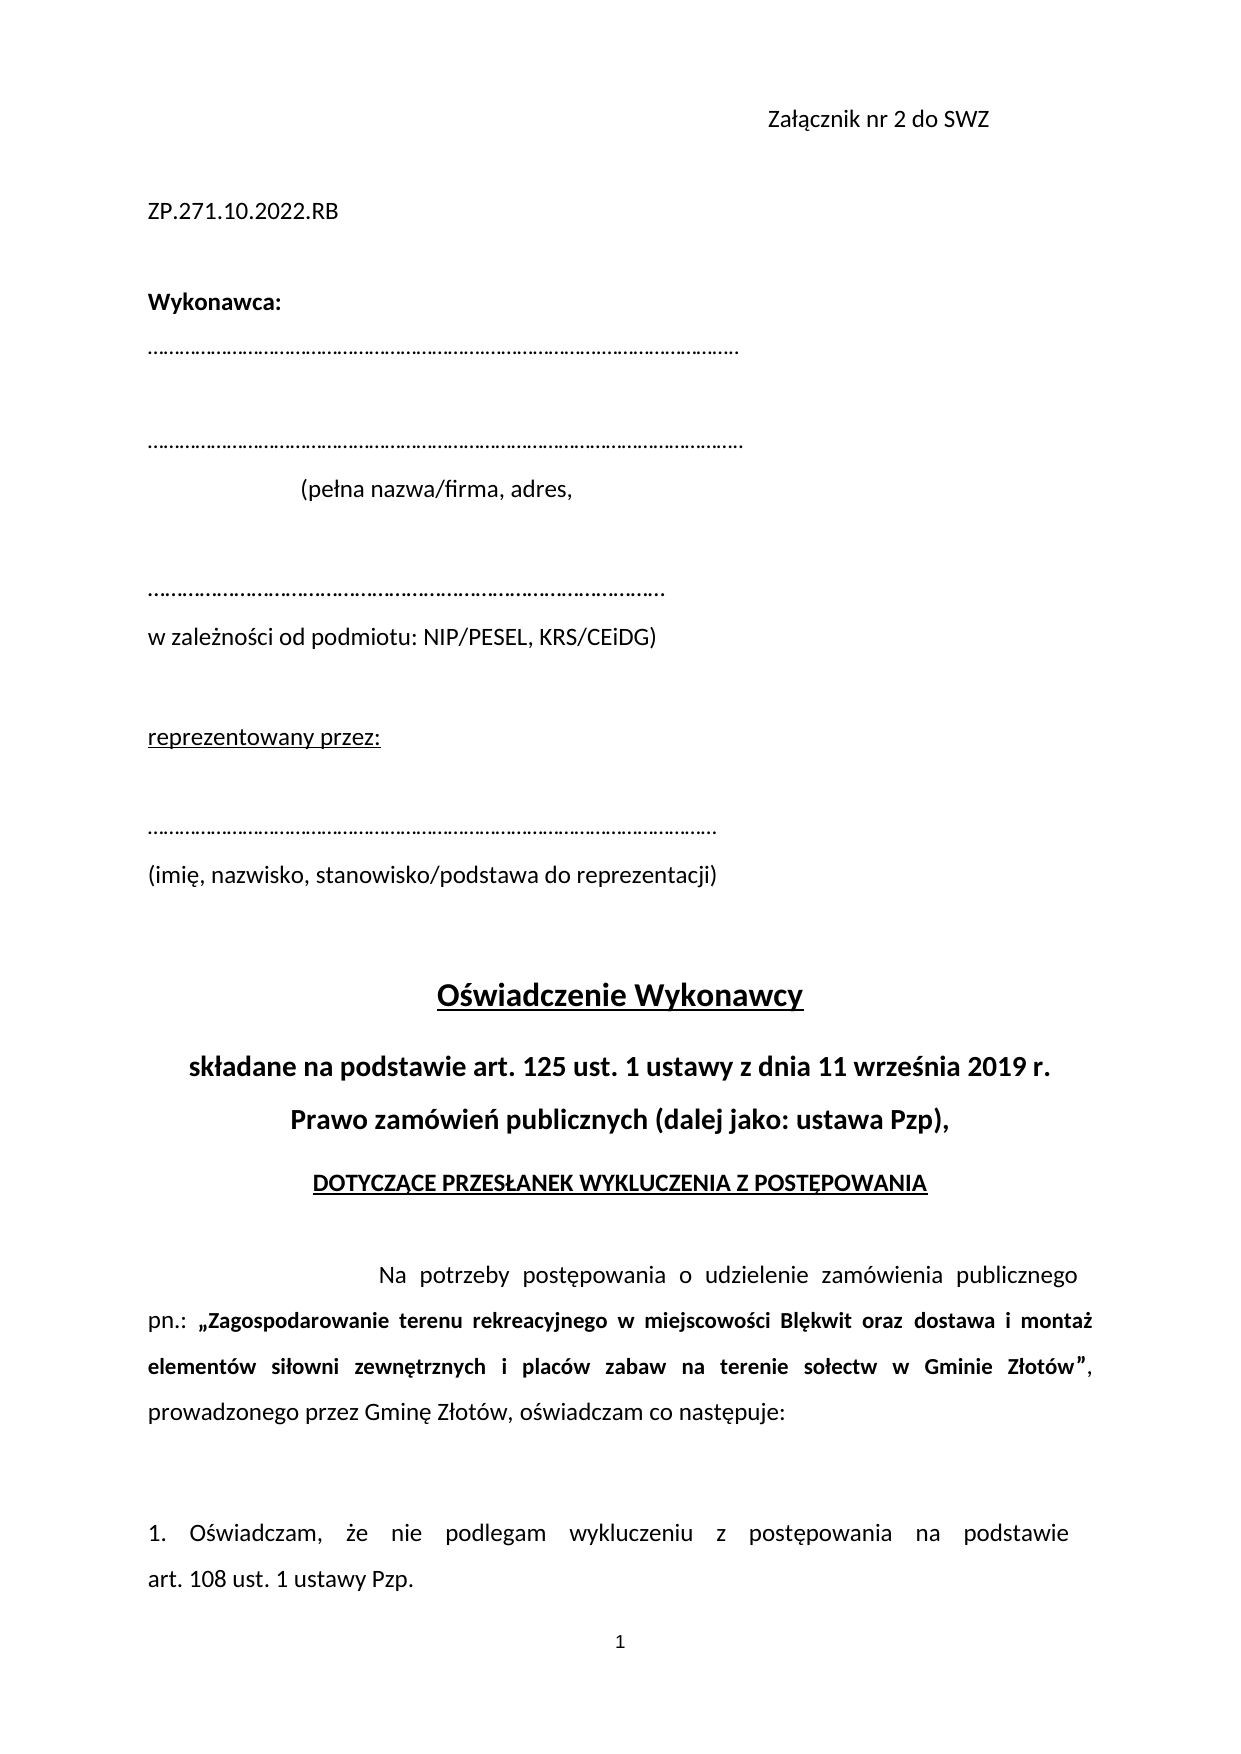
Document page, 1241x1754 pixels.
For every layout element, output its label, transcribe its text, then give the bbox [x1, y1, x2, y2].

text (pełna nazwa/firma, adres, [148, 473, 1093, 503]
text DOTYCZĄCE PRZESŁANEK WYKLUCZENIA Z POSTĘPOWANIA [148, 1167, 1093, 1198]
text składane na podstawie art. 125 ust. 1 ustawy z dnia 11 września 2019 r. [148, 1048, 1093, 1084]
text Na potrzeby postępowania o udzielenie zamówienia publicznego pn.: „Zagospodarowanie terenu rekreacyjnego w miejscowości Blękwit oraz dostawa i montaż elementów siłowni zewnętrznych i placów zabaw na terenie sołectw w Gminie Złotów”, prowadzonego przez Gminę Złotów, oświadczam co następuje: [148, 1259, 1093, 1427]
text ……………………………………………………………………………… [148, 572, 1093, 602]
text Załącznik nr 2 do SWZ [694, 103, 1093, 134]
text w zależności od podmiotu: NIP/PESEL, KRS/CEiDG) [148, 621, 1093, 652]
text Wykonawca: [148, 286, 1093, 317]
text ZP.271.10.2022.RB [148, 195, 1093, 225]
text ……………………………………………………….………………….…………………….. [148, 332, 1093, 360]
text reprezentowany przez: [148, 721, 1093, 751]
text Prawo zamówień publicznych (dalej jako: ustawa Pzp), [148, 1101, 1093, 1137]
text Oświadczenie Wykonawcy [148, 974, 1093, 1015]
text (imię, nazwisko, stanowisko/podstawa do reprezentacji) [148, 859, 1093, 889]
text ………………………………………………………………………………………………….. [148, 426, 1093, 454]
text ……………………………………………………………………………………………… [148, 812, 1093, 840]
text 1. Oświadczam, że nie podlegam wykluczeniu z postępowania na podstawie art. 108 ust. 1 ustawy Pzp. [148, 1517, 1093, 1593]
